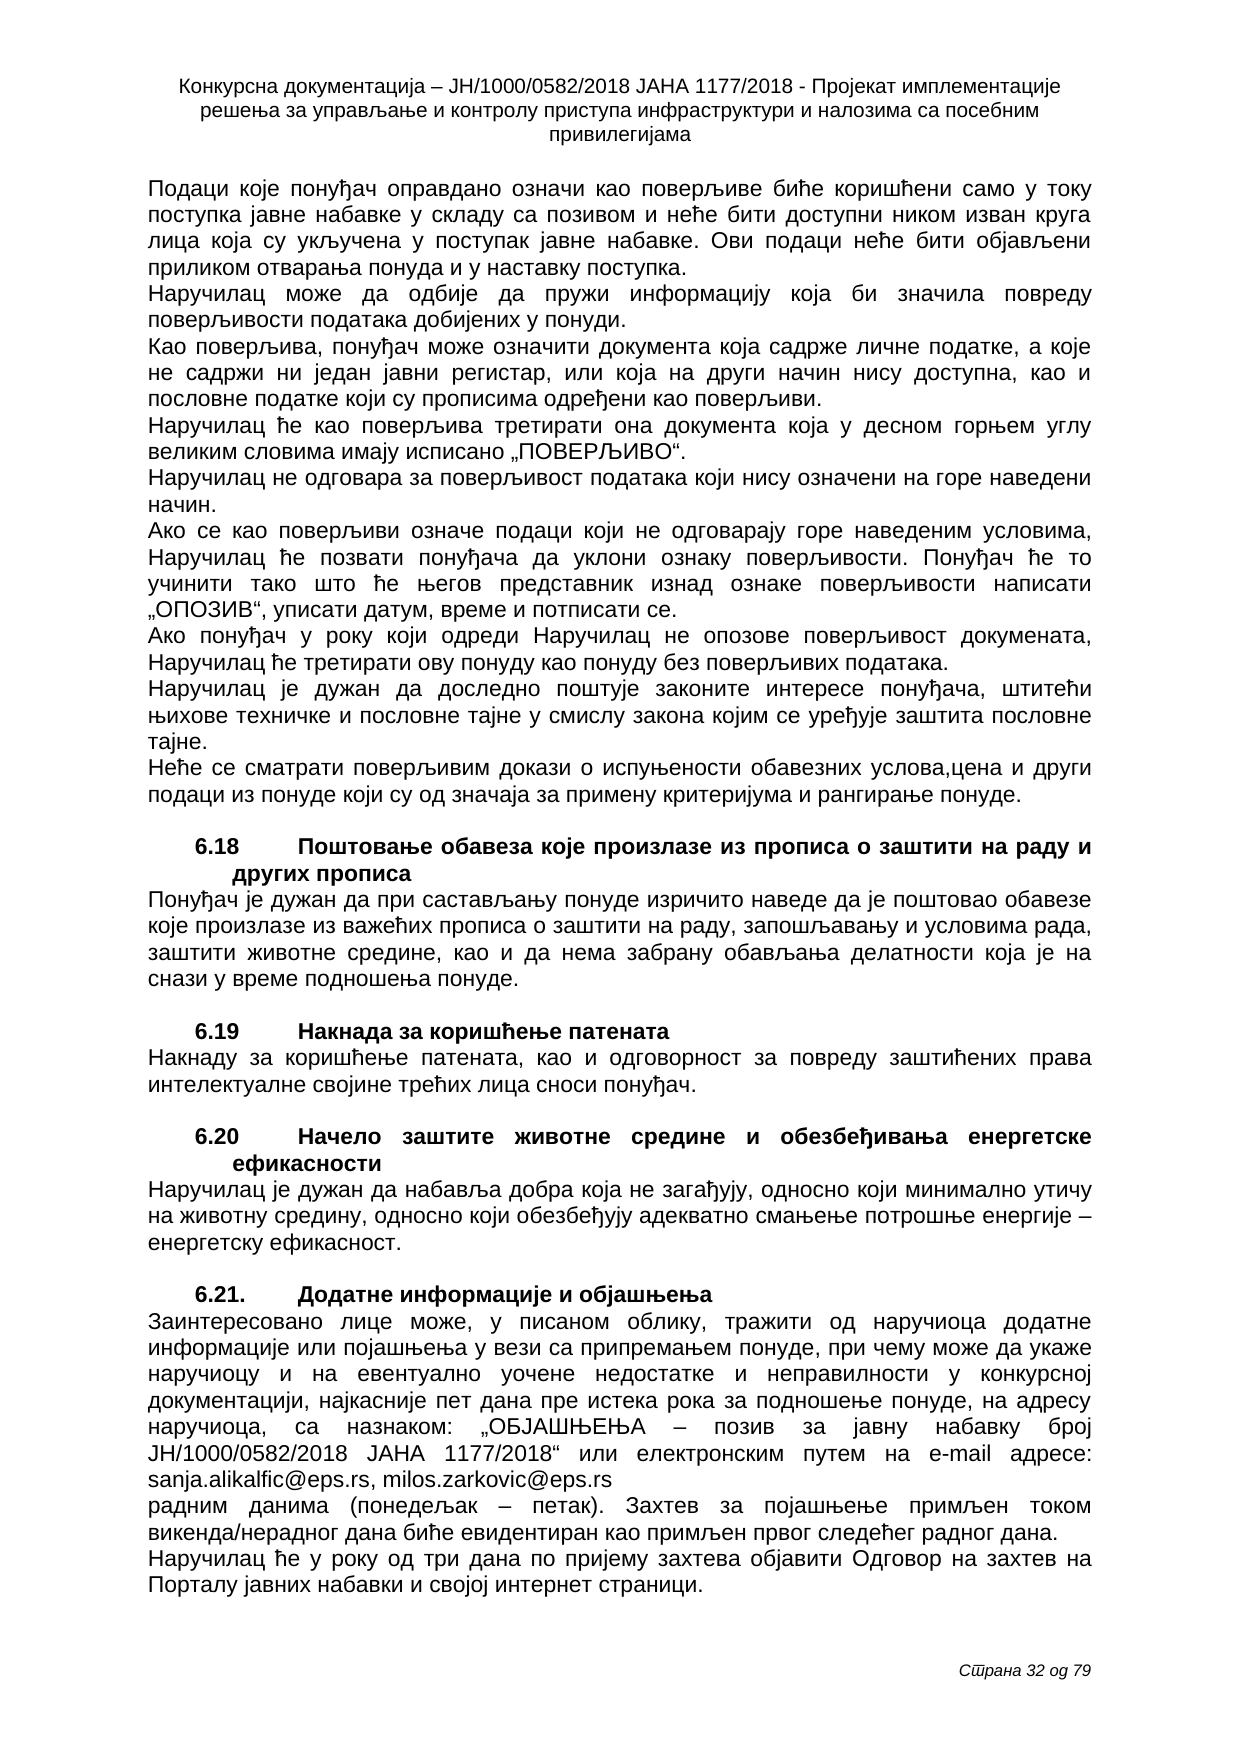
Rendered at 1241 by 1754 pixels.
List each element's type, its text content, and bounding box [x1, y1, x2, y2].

text Накнаду за коришћење патената, као и одговорност за повреду заштићених права интелектуалне својине трећих лица сноси понуђач. [148, 1044, 1092, 1097]
text Наручилац ће у року од три дана по пријему захтева објавити Одговор на захтев на Порталу јавних набавки и својој интернет страници. [148, 1545, 1092, 1598]
list Поштовање обавеза које произлазе из прописа о заштити на раду и других прописа [194, 833, 1092, 886]
text Наручилац може да одбије да пружи информацију која би значила повреду поверљивости података добијених у понуди. [148, 280, 1092, 333]
list Накнада за коришћење патената [194, 1018, 1092, 1044]
text Понуђач је дужан да при састављању понуде изричито наведе да је поштовао обавезе које произлазе из важећих прописа о заштити на раду, запошљавању и условима рада, заштити животне средине, као и да нема забрану обављања делатности која је на снази у време подношења понуде. [148, 886, 1092, 991]
text Ако се као поверљиви означе подаци који не одговарају горе наведеним условима, Наручилац ће позвати понуђача да уклони ознаку поверљивости. Понуђач ће то учинити тако што ће његов представник изнад ознаке поверљивости написати „ОПОЗИВ“, уписати датум, време и потписати се. [148, 517, 1092, 622]
text Наручилац ће као поверљива третирати она документа која у десном горњем углу великим словима имају исписано „ПОВЕРЉИВО“. [148, 412, 1092, 464]
text Наручилац не одговара за поверљивост података који нису означени на горе наведени начин. [148, 464, 1092, 517]
text Наручилац је дужан да доследно поштује законите интересе понуђача, штитећи њихове техничке и пословне тајне у смислу закона којим се уређује заштита пословне тајне. [148, 675, 1092, 754]
subtitle Додатне информације и објашњења [194, 1281, 1092, 1308]
text Заинтересовано лице може, у писаном облику, тражити од наручиоца додатне информације или појашњења у вези са припремањем понуде, при чему може да укаже наручиоцу и на евентуално уочене недостатке и неправилности у конкурсној документацији, најкасније пет дана пре истека рока за подношење понуде, на адресу наручиоца, са назнаком: „ОБЈАШЊЕЊА – позив за јавну набавку број ЈН/1000/0582/2018 ЈАНА 1177/2018“ или електронским путем на е-mail адресe: sanja.alikalfic@eps.rs, milos.zarkovic@eps.rs [148, 1308, 1092, 1492]
text Као поверљива, понуђач може означити документа која садрже личне податке, а које не садржи ни један јавни регистар, или која на други начин нису доступна, као и пословне податке који су прописима одређени као поверљиви. [148, 333, 1092, 412]
text Неће се сматрати поверљивим докази о испуњености обавезних услова,цена и други подаци из понуде који су од значаја за примену критеријума и рангирање понуде. [148, 754, 1092, 807]
text Подаци које понуђач оправдано означи као поверљиве биће коришћени само у току поступка јавне набавке у складу са позивом и неће бити доступни ником изван круга лица која су укључена у поступак јавне набавке. Ови подаци неће бити објављени приликом отварања понуда и у наставку поступка. [148, 174, 1092, 280]
list Начело заштите животне средине и обезбеђивања енергетске ефикасности [194, 1123, 1092, 1176]
text Наручилац је дужан да набавља добра која не загађују, односно који минимално утичу на животну средину, односно који обезбеђују адекватно смањење потрошње енергије – енергетску ефикасност. [148, 1176, 1092, 1255]
text Ако понуђач у року који одреди Наручилац не опозове поверљивост докумената, Наручилац ће третирати ову понуду као понуду без поверљивих података. [148, 622, 1092, 675]
text радним данима (понедељак – петак). Захтев за појашњење примљен током викенда/нерадног дана биће евидентиран као примљен првог следећег радног дана. [148, 1492, 1092, 1545]
